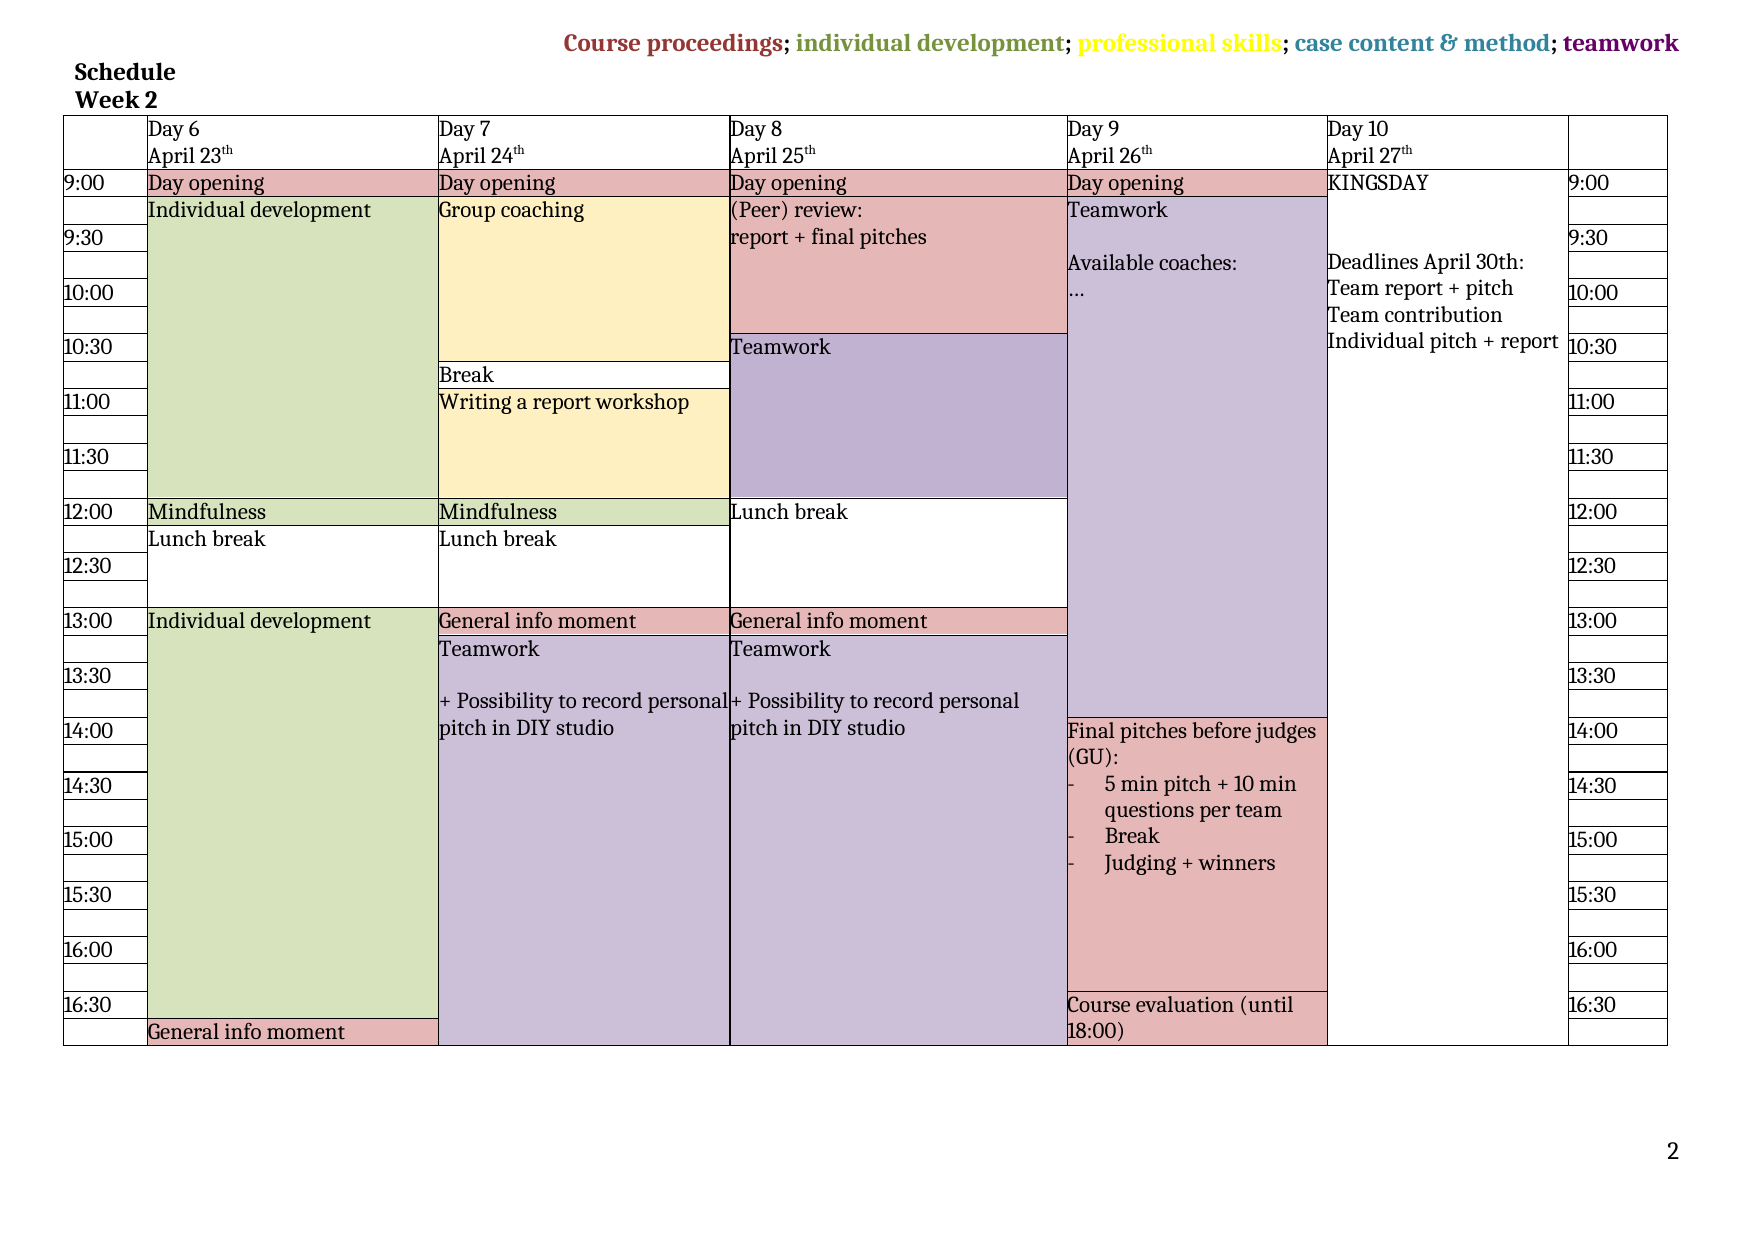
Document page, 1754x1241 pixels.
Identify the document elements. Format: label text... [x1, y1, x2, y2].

table_cell General info moment [148, 1019, 438, 1045]
table_cell 12:00 [64, 499, 147, 525]
table_cell [64, 964, 147, 991]
table_cell [64, 252, 147, 278]
table_cell 11:30 [1569, 444, 1667, 470]
table_header Day 7 April 24th [439, 116, 729, 169]
table_cell [64, 581, 147, 607]
table_cell General info moment [439, 608, 729, 634]
table_cell [1569, 581, 1667, 607]
table_cell 12:30 [1569, 553, 1667, 580]
table_cell 11:30 [64, 444, 147, 470]
table_cell Teamwork + Possibility to record personal pitch in DIY studio [439, 636, 729, 1045]
table_cell 15:00 [64, 827, 147, 854]
table_cell 9:00 [1569, 170, 1667, 196]
table_cell Day opening [439, 170, 729, 196]
table_cell [1569, 197, 1667, 223]
table_cell 12:30 [64, 553, 147, 580]
table_cell [1569, 1019, 1667, 1045]
table_cell Writing a report workshop [439, 389, 729, 497]
table_cell Lunch break [148, 526, 438, 607]
table_header Day 9 April 26th [1068, 116, 1327, 169]
table_cell 13:30 [64, 663, 147, 689]
table_cell [1569, 471, 1667, 497]
table_cell [64, 307, 147, 333]
table_cell Teamwork Available coaches: … [1068, 197, 1327, 717]
table_cell 11:00 [1569, 389, 1667, 415]
table_cell (Peer) review: report + final pitches [731, 197, 1067, 333]
table_cell Teamwork [731, 334, 1067, 497]
table_cell 13:30 [1569, 663, 1667, 689]
table_cell Teamwork + Possibility to record personal pitch in DIY studio [731, 636, 1067, 1045]
table_cell Day opening [148, 170, 438, 196]
table_cell 9:00 [64, 170, 147, 196]
table_cell [1569, 526, 1667, 552]
table_cell [1569, 910, 1667, 936]
table_cell [64, 745, 147, 771]
table_cell Individual development [148, 608, 438, 1018]
table_cell [64, 910, 147, 936]
table_cell 10:30 [1569, 334, 1667, 361]
table_cell [64, 636, 147, 662]
table_cell [1569, 745, 1667, 771]
table_cell 14:00 [64, 718, 147, 744]
table_header [1569, 116, 1667, 169]
table_cell Mindfulness [148, 499, 438, 525]
table_cell [64, 197, 147, 223]
table_cell 16:30 [64, 992, 147, 1018]
table_cell [1569, 362, 1667, 388]
table_cell 15:00 [1569, 827, 1667, 854]
table_cell 16:00 [64, 937, 147, 963]
table_header Day 8 April 25th [731, 116, 1067, 169]
table_cell 9:30 [1569, 225, 1667, 251]
table_cell 11:00 [64, 389, 147, 415]
table_cell Lunch break [731, 499, 1067, 607]
table_cell Group coaching [439, 197, 729, 361]
table_cell 15:30 [64, 882, 147, 908]
table_header [64, 116, 147, 169]
table_cell Day opening [1068, 170, 1327, 196]
table_cell Mindfulness [439, 499, 729, 525]
table_cell 16:00 [1569, 937, 1667, 963]
table_cell 13:00 [64, 608, 147, 634]
table_cell 14:30 [1569, 773, 1667, 799]
table_cell [64, 690, 147, 717]
table_cell [1569, 636, 1667, 662]
table_cell [1569, 252, 1667, 278]
table_cell 9:30 [64, 225, 147, 251]
table_cell KINGSDAY Deadlines April 30th: Team report + pitch Team contribution Individual pitch + report [1328, 170, 1568, 1045]
table_cell [64, 800, 147, 826]
table_cell [64, 1019, 147, 1045]
table_cell General info moment [731, 608, 1067, 634]
table_cell [1569, 800, 1667, 826]
table_header Day 10 April 27th [1328, 116, 1568, 169]
table_cell 10:00 [1569, 279, 1667, 306]
table_cell [1569, 416, 1667, 443]
table_cell 14:00 [1569, 718, 1667, 744]
table_cell 10:30 [64, 334, 147, 361]
table_cell Break [439, 362, 729, 388]
table_cell 12:00 [1569, 499, 1667, 525]
table_cell [64, 471, 147, 497]
table_cell Lunch break [439, 526, 729, 607]
table_cell Final pitches before judges (GU): 5 min pitch + 10 min questions per team Break Judging + winners [1068, 718, 1327, 991]
table_cell Course evaluation (until 18:00) [1068, 992, 1327, 1045]
table_cell 10:00 [64, 279, 147, 306]
text Week 2 [75, 86, 1679, 115]
table_header Day 6 April 23th [148, 116, 438, 169]
table_cell [1569, 964, 1667, 991]
table_cell Individual development [148, 197, 438, 497]
table_cell [1569, 690, 1667, 717]
table_cell 14:30 [64, 773, 147, 799]
table_cell [1569, 307, 1667, 333]
table_cell 16:30 [1569, 992, 1667, 1018]
table_cell [64, 855, 147, 881]
table_cell [1569, 855, 1667, 881]
table_cell Day opening [731, 170, 1067, 196]
table_cell 13:00 [1569, 608, 1667, 634]
table_cell [64, 362, 147, 388]
table_cell [64, 416, 147, 443]
table_cell 15:30 [1569, 882, 1667, 908]
table_cell [64, 526, 147, 552]
